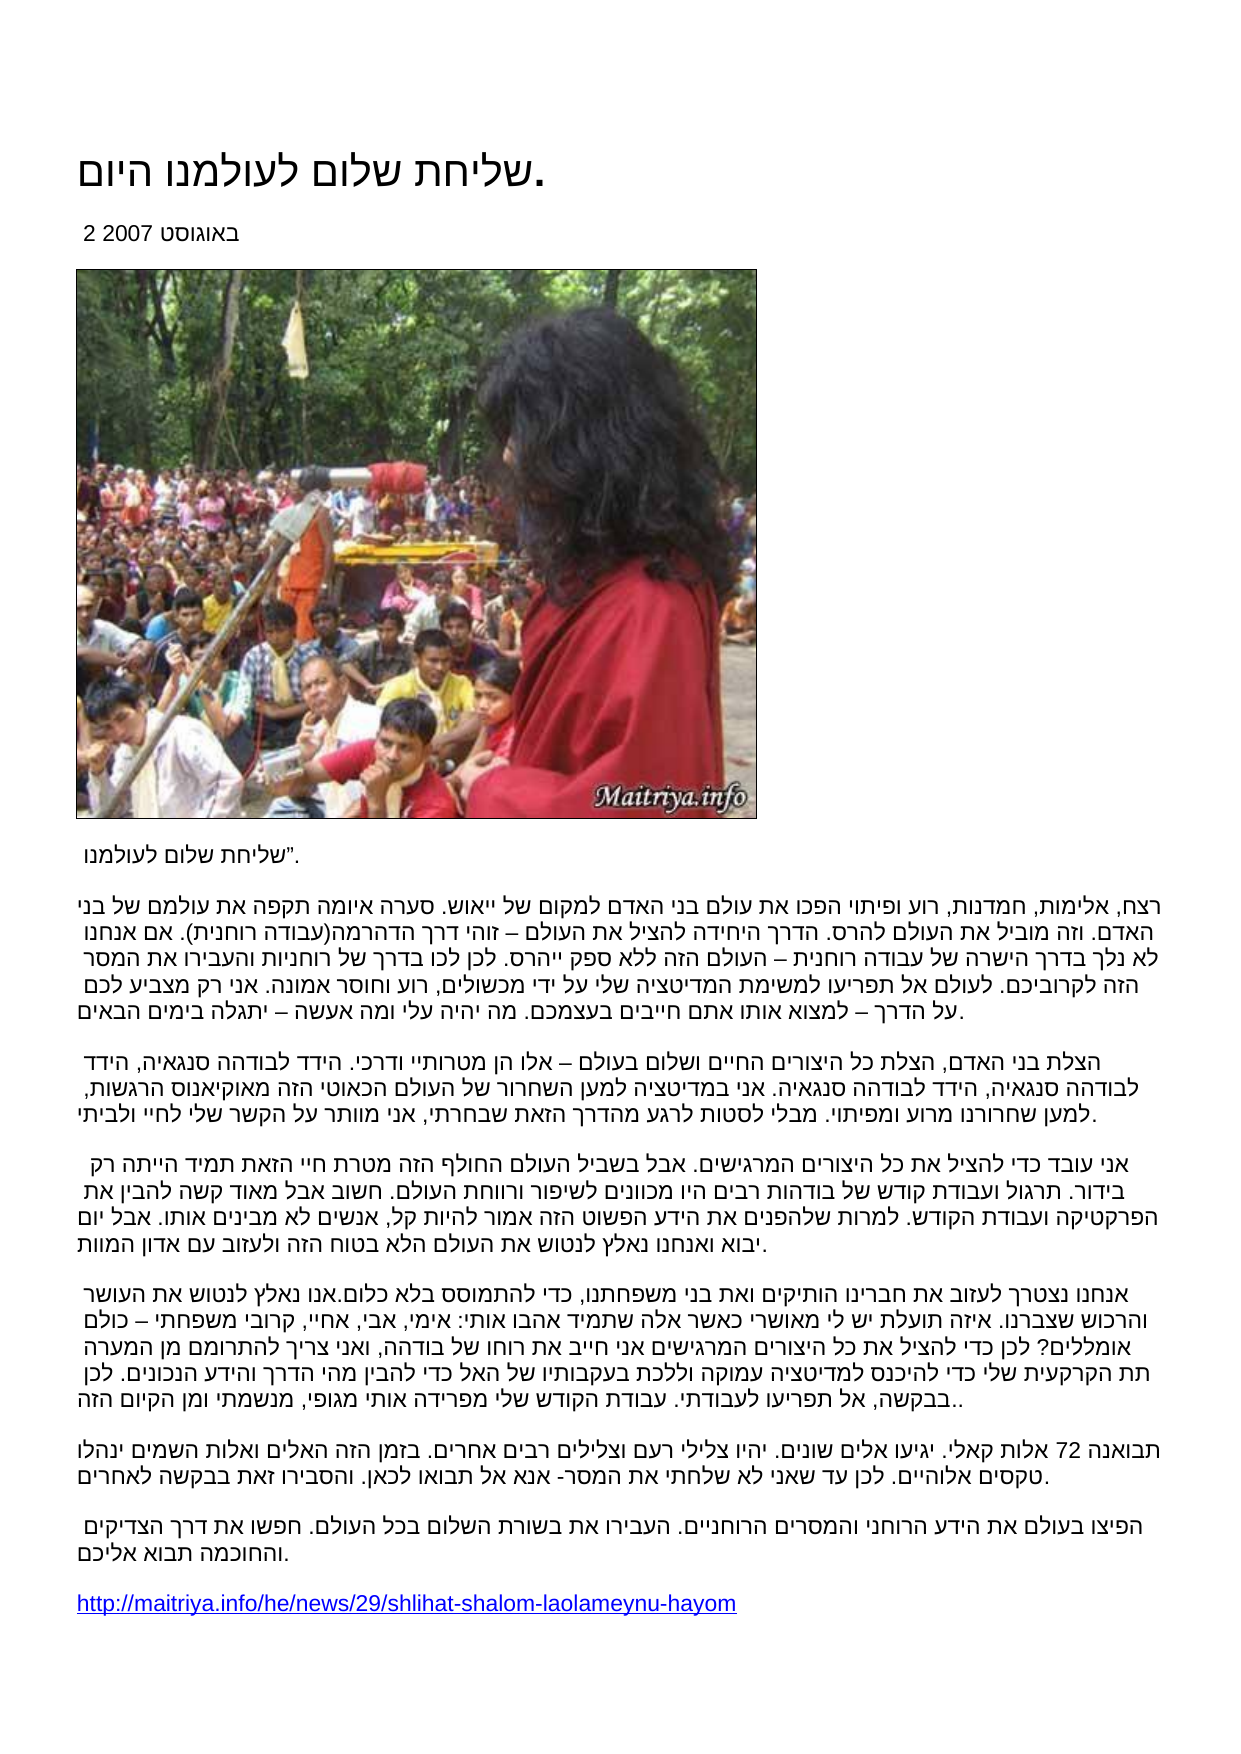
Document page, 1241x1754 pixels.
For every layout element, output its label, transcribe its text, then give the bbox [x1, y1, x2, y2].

text תבואנה 72 אלות קאלי. יגיעו אלים שונים. יהיו צלילי רעם וצלילים רבים אחרים. בזמן הזה האלים ואלות השמים ינהלו טקסים אלוהיים. לכן עד שאני לא שלחתי את המסר- אנא אל תבואו לכאן. והסבירו זאת בבקשה לאחרים. [77, 1437, 1164, 1489]
text שליחת שלום לעולמנו”. [77, 842, 1164, 869]
text שליחת שלום לעולמנו היום. [77, 148, 1164, 196]
text רצח, אלימות, חמדנות, רוע ופיתוי הפכו את עולם בני האדם למקום של ייאוש. סערה איומה תקפה את עולמם של בני האדם. וזה מוביל את העולם להרס. הדרך היחידה להציל את העולם – זוהי דרך הדהרמה(עבודה רוחנית). אם אנחנו לא נלך בדרך הישרה של עבודה רוחנית – העולם הזה ללא ספק ייהרס. לכן לכו בדרך של רוחניות והעבירו את המסר הזה לקרוביכם. לעולם אל תפריעו למשימת המדיטציה שלי על ידי מכשולים, רוע וחוסר אמונה. אני רק מצביע לכם על הדרך – למצוא אותו אתם חייבים בעצמכם. מה יהיה עלי ומה אעשה – יתגלה בימים הבאים. [77, 893, 1164, 1024]
text הצלת בני האדם, הצלת כל היצורים החיים ושלום בעולם – אלו הן מטרותיי ודרכי. הידד לבודהה סנגאיה, הידד לבודהה סנגאיה, הידד לבודהה סנגאיה. אני במדיטציה למען השחרור של העולם הכאוטי הזה מאוקיאנוס הרגשות, למען שחרורנו מרוע ומפיתוי. מבלי לסטות לרגע מהדרך הזאת שבחרתי, אני מוותר על הקשר שלי לחיי ולביתי. [77, 1048, 1164, 1127]
text 2 באוגוסט 2007 [77, 219, 1164, 246]
text http://maitriya.info/he/news/29/shlihat-shalom-laolameynu-hayom [77, 1590, 1164, 1616]
text אנחנו נצטרך לעזוב את חברינו הותיקים ואת בני משפחתנו, כדי להתמוסס בלא כלום.אנו נאלץ לנטוש את העושר והרכוש שצברנו. איזה תועלת יש לי מאושרי כאשר אלה שתמיד אהבו אותי: אימי, אבי, אחיי, קרובי משפחתי – כולם אומללים? לכן כדי להציל את כל היצורים המרגישים אני חייב את רוחו של בודהה, ואני צריך להתרומם מן המערה תת הקרקעית שלי כדי להיכנס למדיטציה עמוקה וללכת בעקבותיו של האל כדי להבין מהי הדרך והידע הנכונים. לכן בבקשה, אל תפריעו לעבודתי. עבודת הקודש שלי מפרידה אותי מגופי, מנשמתי ומן הקיום הזה.. [77, 1281, 1164, 1413]
text אני עובד כדי להציל את כל היצורים המרגישים. אבל בשביל העולם החולף הזה מטרת חיי הזאת תמיד הייתה רק בידור. תרגול ועבודת קודש של בודהות רבים היו מכוונים לשיפור ורווחת העולם. חשוב אבל מאוד קשה להבין את הפרקטיקה ועבודת הקודש. למרות שלהפנים את הידע הפשוט הזה אמור להיות קל, אנשים לא מבינים אותו. אבל יום יבוא ואנחנו נאלץ לנטוש את העולם הלא בטוח הזה ולעזוב עם אדון המוות. [77, 1151, 1164, 1257]
picture [77, 270, 756, 818]
text הפיצו בעולם את הידע הרוחני והמסרים הרוחניים. העבירו את בשורת השלום בכל העולם. חפשו את דרך הצדיקים והחוכמה תבוא אליכם. [77, 1513, 1164, 1566]
